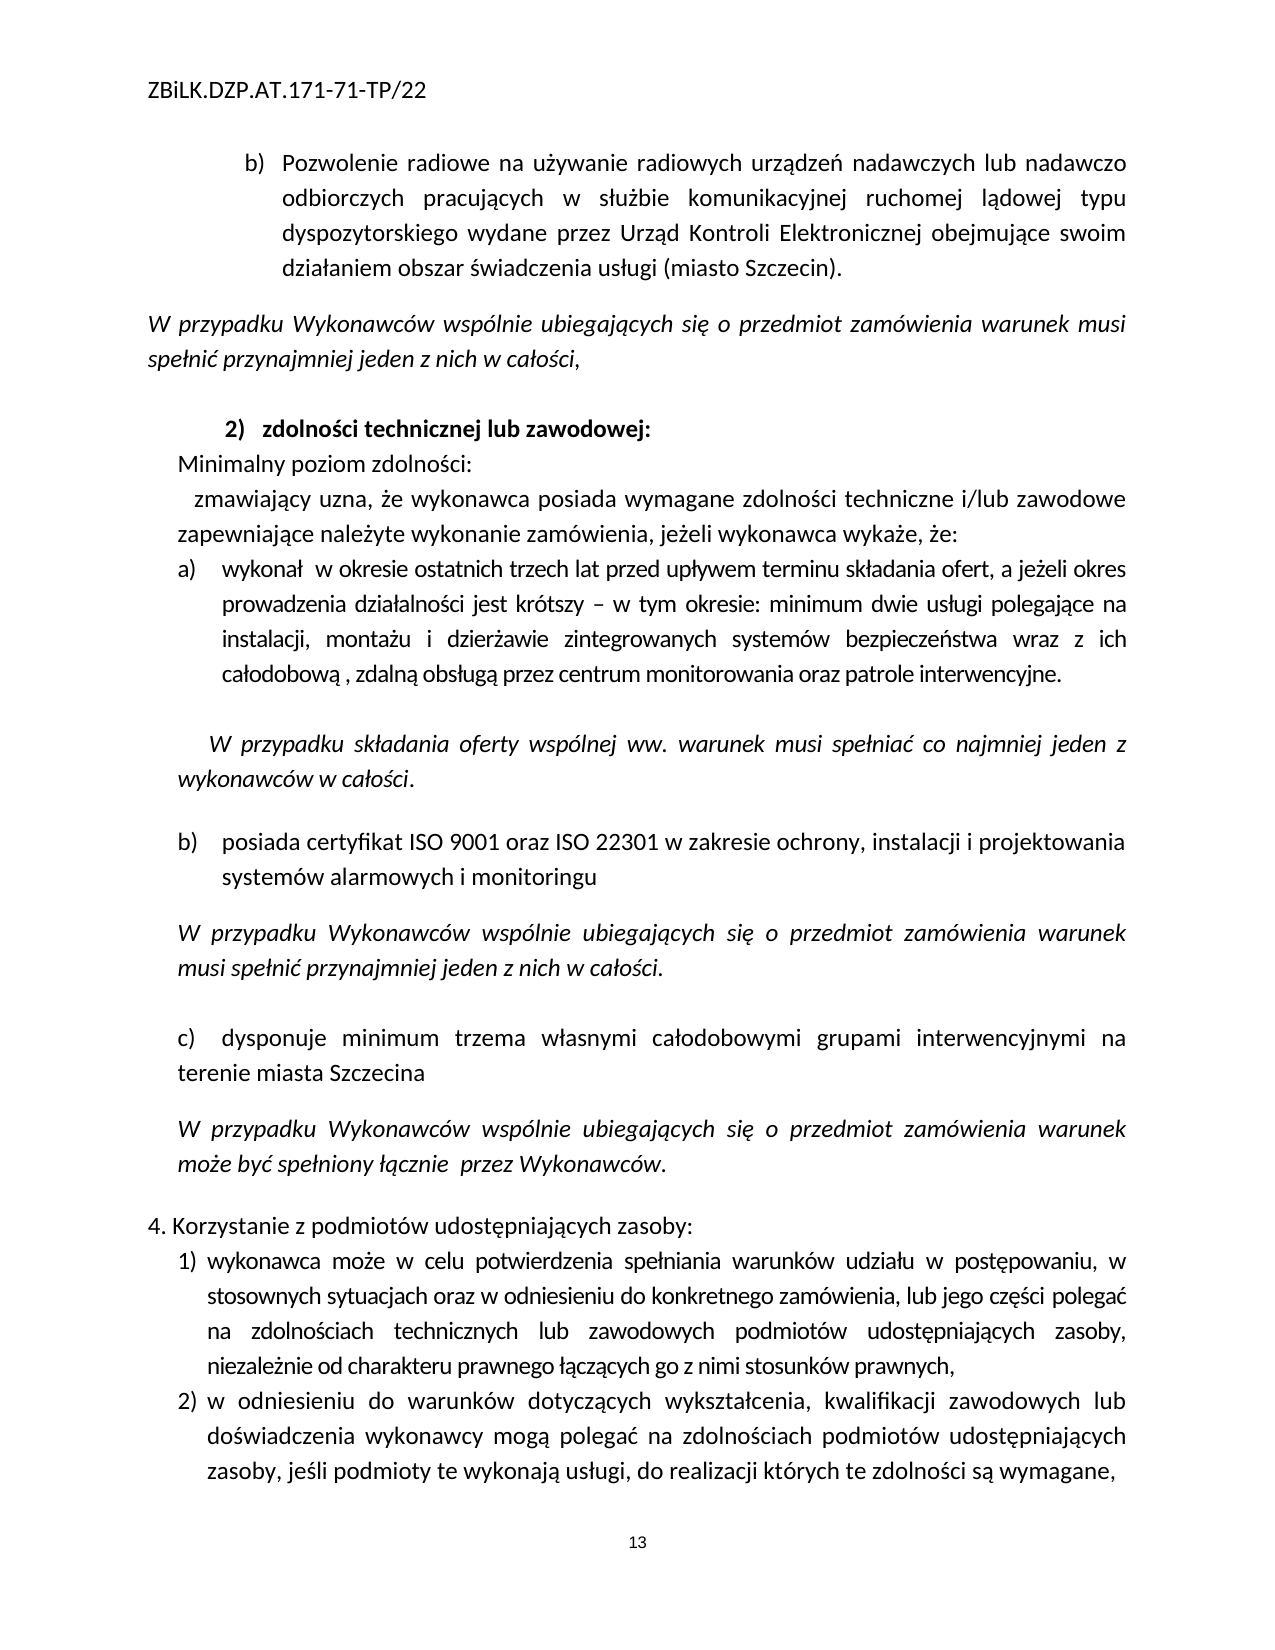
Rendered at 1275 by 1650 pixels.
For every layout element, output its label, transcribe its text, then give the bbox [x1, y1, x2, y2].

text W przypadku Wykonawców wspólnie ubiegających się o przedmiot zamówienia warunek musi spełnić przynajmniej jeden z nich w całości. [177, 917, 1127, 982]
list Minimalny poziom zdolności: [177, 448, 1127, 479]
text W przypadku Wykonawców wspólnie ubiegających się o przedmiot zamówienia warunek może być spełniony łącznie przez Wykonawców. [177, 1113, 1127, 1178]
text 4. Korzystanie z podmiotów udostępniających zasoby: [148, 1210, 1127, 1241]
list wykonał w okresie ostatnich trzech lat przed upływem terminu składania ofert, a jeżeli okres prowadzenia działalności jest krótszy – w tym okresie: minimum dwie usługi polegające na instalacji, montażu i dzierżawie zintegrowanych systemów bezpieczeństwa wraz z ich całodobową , zdalną obsługą przez centrum monitorowania oraz patrole interwencyjne. [177, 553, 1127, 689]
text W przypadku Wykonawców wspólnie ubiegających się o przedmiot zamówienia warunek musi spełnić przynajmniej jeden z nich w całości, [148, 308, 1127, 374]
list posiada certyfikat ISO 9001 oraz ISO 22301 w zakresie ochrony, instalacji i projektowania systemów alarmowych i monitoringu [177, 826, 1127, 892]
list wykonawca może w celu potwierdzenia spełniania warunków udziału w postępowaniu, w stosownych sytuacjach oraz w odniesieniu do konkretnego zamówienia, lub jego części polegać na zdolnościach technicznych lub zawodowych podmiotów udostępniających zasoby, niezależnie od charakteru prawnego łączących go z nimi stosunków prawnych, [177, 1245, 1127, 1381]
list w odniesieniu do warunków dotyczących wykształcenia, kwalifikacji zawodowych lub doświadczenia wykonawcy mogą polegać na zdolnościach podmiotów udostępniających zasoby, jeśli podmioty te wykonają usługi, do realizacji których te zdolności są wymagane, [177, 1385, 1127, 1486]
list dysponuje minimum trzema własnymi całodobowymi grupami interwencyjnymi na terenie miasta Szczecina [177, 1022, 1127, 1087]
text W przypadku składania oferty wspólnej ww. warunek musi spełniać co najmniej jeden z wykonawców w całości. [148, 728, 1127, 794]
text zmawiający uzna, że wykonawca posiada wymagane zdolności techniczne i/lub zawodowe zapewniające należyte wykonanie zamówienia, jeżeli wykonawca wykaże, że: [148, 483, 1127, 549]
list zdolności technicznej lub zawodowej: [224, 413, 1127, 444]
list Pozwolenie radiowe na używanie radiowych urządzeń nadawczych lub nadawczo odbiorczych pracujących w służbie komunikacyjnej ruchomej lądowej typu dyspozytorskiego wydane przez Urząd Kontroli Elektronicznej obejmujące swoim działaniem obszar świadczenia usługi (miasto Szczecin). [244, 148, 1127, 283]
